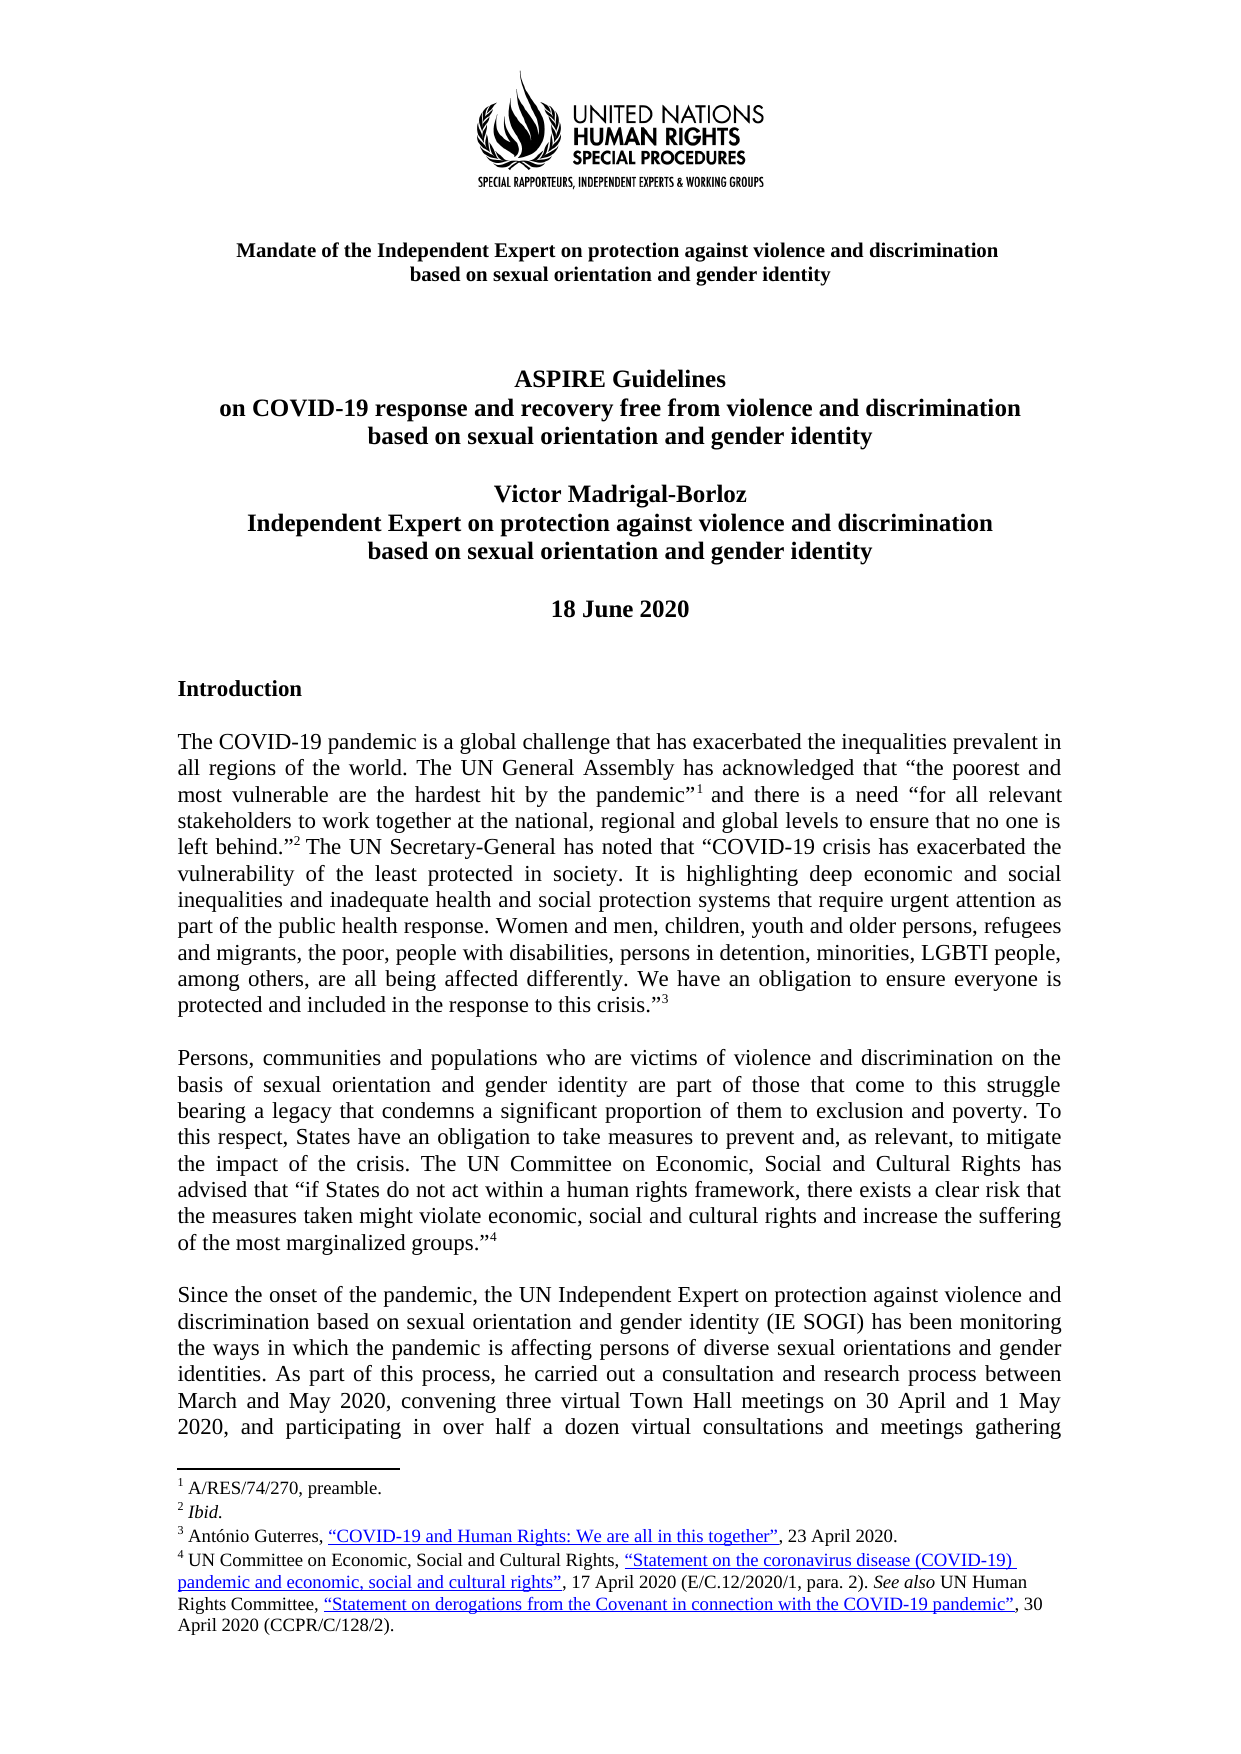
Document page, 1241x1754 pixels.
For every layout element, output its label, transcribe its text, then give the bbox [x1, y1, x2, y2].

text 18 June 2020 [177, 594, 1063, 623]
text Introduction [177, 675, 1063, 702]
text on COVID-19 response and recovery free from violence and discrimination [177, 393, 1063, 421]
text Independent Expert on protection against violence and discrimination [177, 508, 1063, 536]
text based on sexual orientation and gender identity [177, 421, 1063, 450]
text based on sexual orientation and gender identity [177, 536, 1063, 565]
picture [387, 29, 853, 230]
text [177, 1281, 1063, 1439]
text The COVID-19 pandemic is a global challenge that has exacerbated the inequalities prevalent in all regions of the world. The UN General Assembly has acknowledged that “the poorest and most vulnerable are the hardest hit by the pandemic” and there is a need “for all relevant stakeholders to work together at the national, regional and global levels to ensure that no one is left behind.” The UN Secretary-General has noted that “COVID-19 crisis has exacerbated the vulnerability of the least protected in society. It is highlighting deep economic and social inequalities and inadequate health and social protection systems that require urgent attention as part of the public health response. Women and men, children, youth and older persons, refugees and migrants, the poor, people with disabilities, persons in detention, minorities, LGBTI people, among others, are all being affected differently. We have an obligation to ensure everyone is protected and included in the response to this crisis.” [177, 728, 1063, 1018]
text Persons, communities and populations who are victims of violence and discrimination on the basis of sexual orientation and gender identity are part of those that come to this struggle bearing a legacy that condemns a significant proportion of them to exclusion and poverty. To this respect, States have an obligation to take measures to prevent and, as relevant, to mitigate the impact of the crisis. The UN Committee on Economic, Social and Cultural Rights has advised that “if States do not act within a human rights framework, there exists a clear risk that the measures taken might violate economic, social and cultural rights and increase the suffering of the most marginalized groups.” [177, 1044, 1063, 1255]
text Victor Madrigal-Borloz [177, 479, 1063, 508]
text ASPIRE Guidelines [177, 364, 1063, 393]
